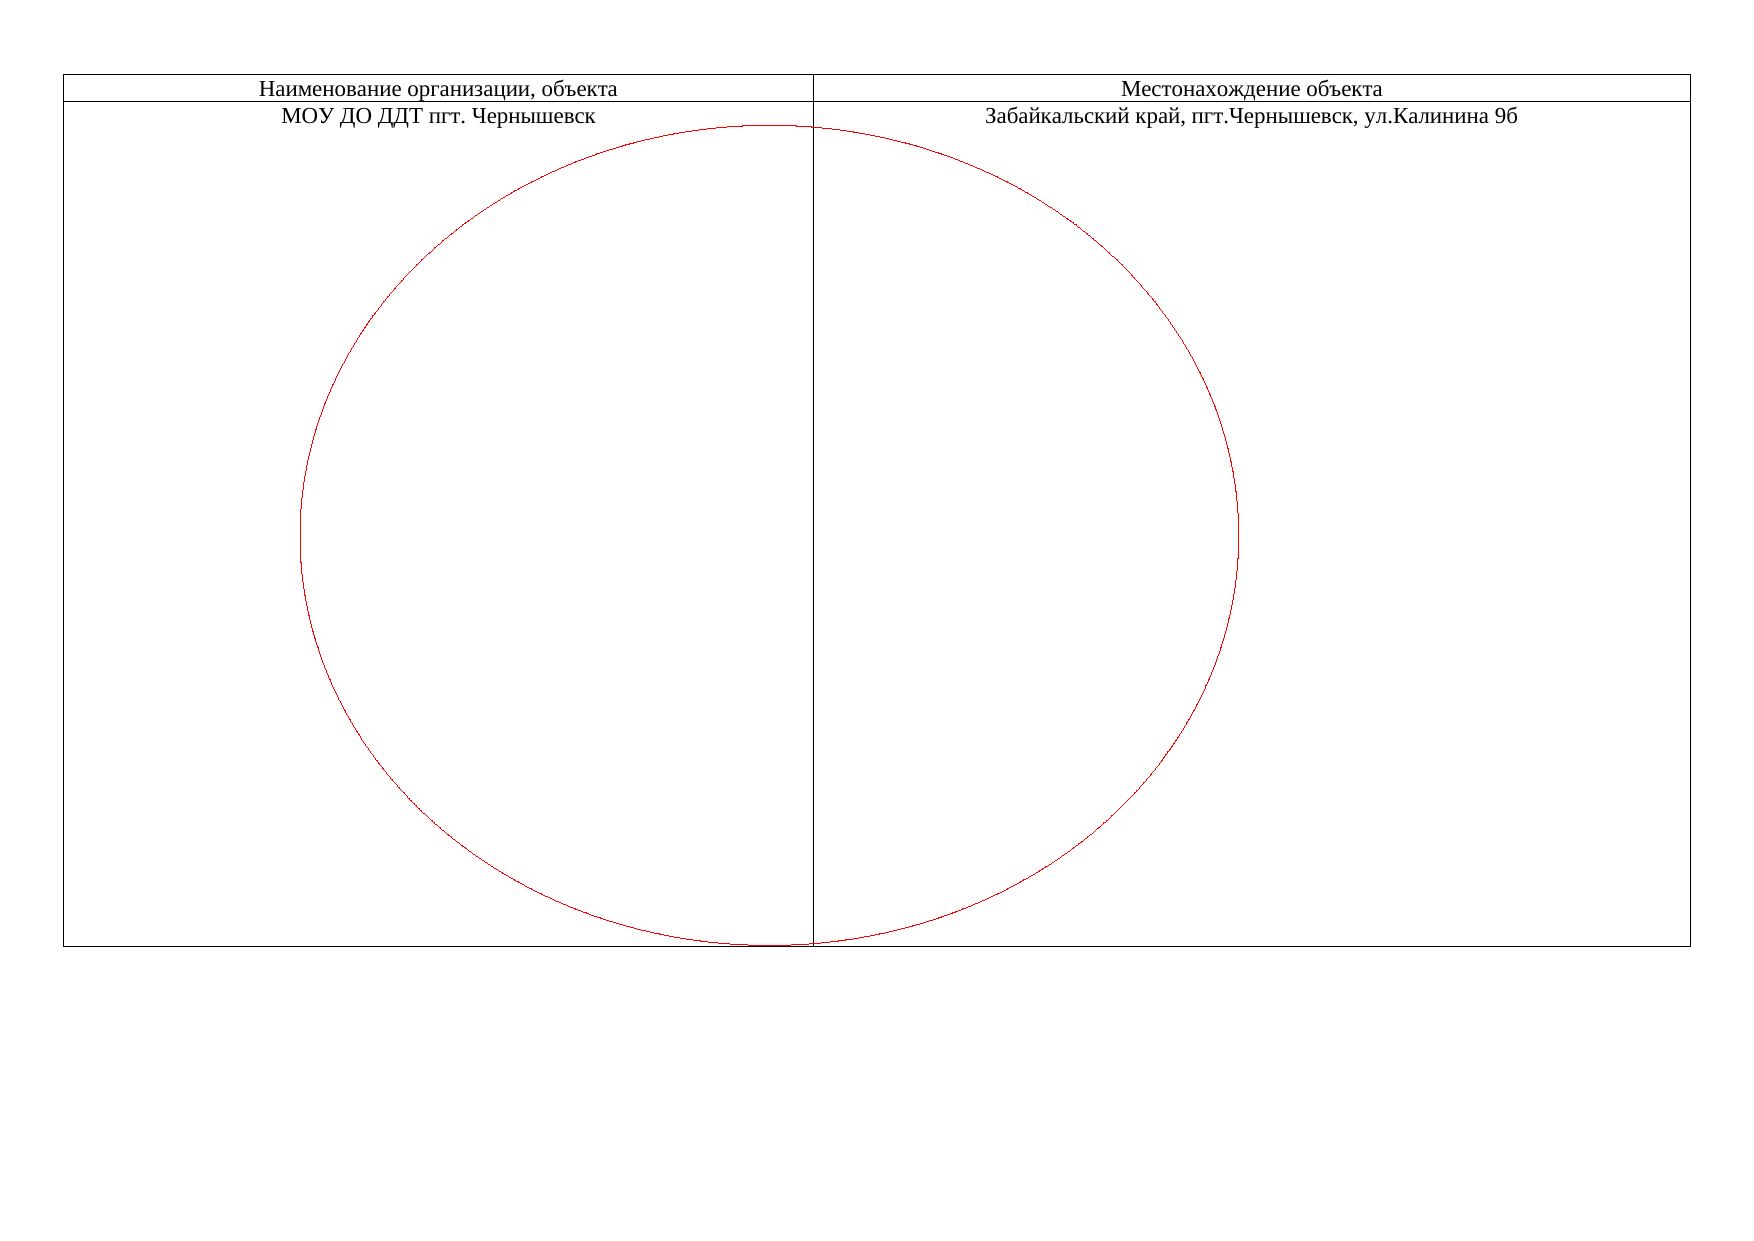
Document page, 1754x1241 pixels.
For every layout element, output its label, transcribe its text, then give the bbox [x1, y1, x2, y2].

table_header Местонахождение объекта [814, 75, 1690, 101]
table_cell МОУ ДО ДДТ пгт. Чернышевск [64, 102, 813, 946]
table_header Наименование организации, объекта [64, 75, 813, 101]
table_cell Забайкальский край, пгт.Чернышевск, ул.Калинина 9б [814, 102, 1690, 946]
